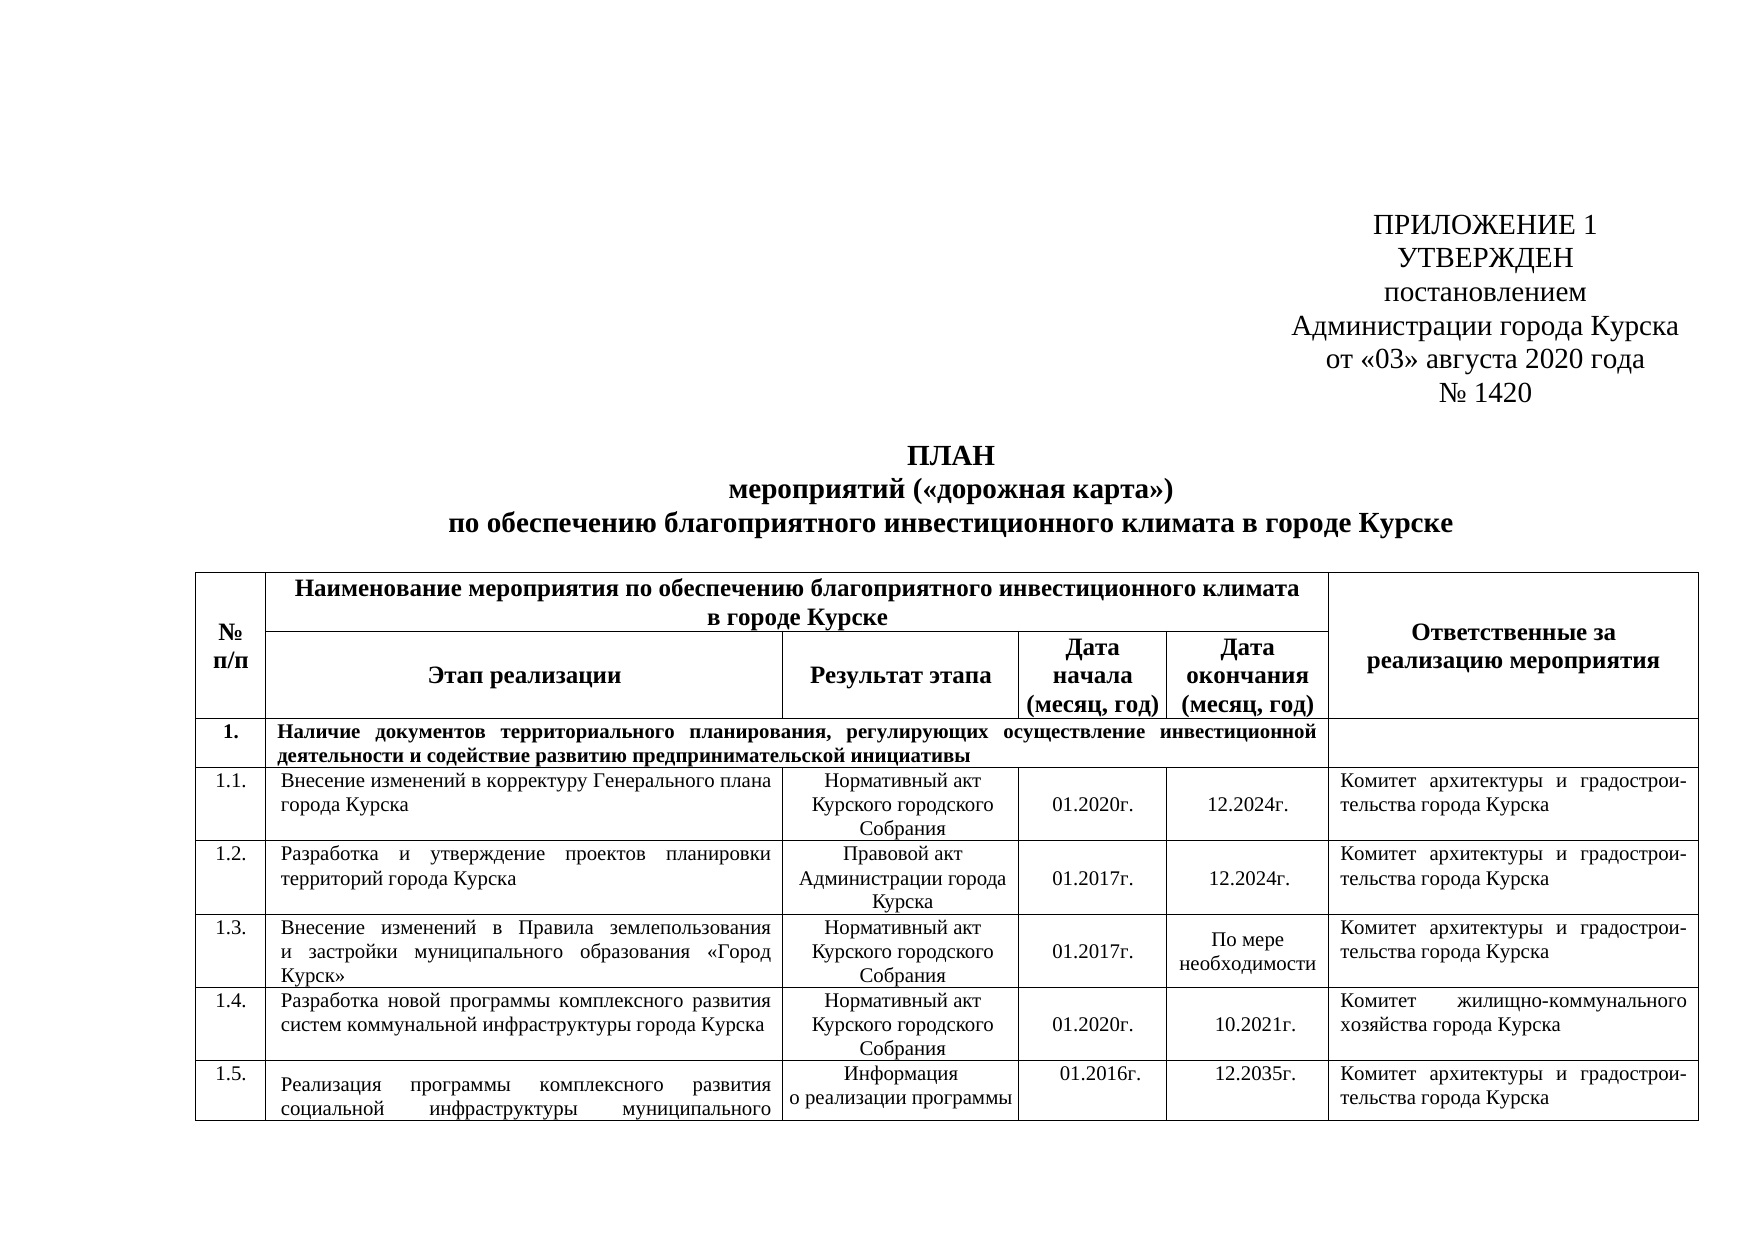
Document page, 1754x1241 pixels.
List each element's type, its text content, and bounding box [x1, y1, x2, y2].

table_cell Внесение изменений в корректуру Генерального плана города Курска [266, 768, 782, 840]
table_cell Нормативный акт Курского городского Собрания [783, 768, 1018, 840]
table_cell Этап реализации [266, 632, 782, 718]
table_cell Комитет архитектуры и градострои-тельства города Курска [1329, 841, 1698, 913]
text ПЛАН [207, 438, 1695, 471]
table_cell Внесение изменений в Правила землепользования и застройки муниципального образования «Город Курск» [266, 915, 782, 987]
table_cell Результат этапа [783, 632, 1018, 718]
table_cell [1329, 719, 1698, 767]
table_cell Наличие документов территориального планирования, регулирующих осуществление инвестиционной деятельности и содействие развитию предпринимательской инициативы [266, 719, 1328, 767]
table_header Наименование мероприятия по обеспечению благоприятного инвестиционного климата в городе Курске [266, 573, 1328, 631]
table_cell Нормативный акт Курского городского Собрания [783, 988, 1018, 1060]
table_cell 01.2017г. [1019, 915, 1166, 987]
table_cell 01.2020г. [1019, 988, 1166, 1060]
table_header Ответственные за реализацию мероприятия [1329, 573, 1698, 718]
table_cell Разработка и утверждение проектов планировки территорий города Курска [266, 841, 782, 913]
table_cell Нормативный акт Курского городского Собрания [783, 915, 1018, 987]
table_header № п/п [196, 573, 265, 718]
table_cell 1.5. [196, 1061, 265, 1119]
table_cell 10.2021г. [1167, 988, 1328, 1060]
table_cell 1.2. [196, 841, 265, 913]
table_cell Дата окончания (месяц, год) [1167, 632, 1328, 718]
table_cell 01.2020г. [1019, 768, 1166, 840]
table_cell 12.2024г. [1167, 841, 1328, 913]
table_cell 1.1. [196, 768, 265, 840]
table_cell Дата начала (месяц, год) [1019, 632, 1166, 718]
table_cell Комитет архитектуры и градострои-тельства города Курска [1329, 768, 1698, 840]
table_cell Реализация программы комплексного развития социальной инфраструктуры муниципального образования «Город Курск» на 2016-2035 годы [266, 1061, 782, 1119]
table_cell Информация о реализации программы комплексного развития социальной инфраструктуры муниципального образования «Город Курск» [783, 1061, 1018, 1119]
text по обеспечению благоприятного инвестиционного климата в городе Курске [207, 505, 1695, 538]
table_cell Комитет архитектуры и градострои-тельства города Курска [1329, 915, 1698, 987]
table_cell 12.2035г. [1167, 1061, 1328, 1119]
table_cell Разработка новой программы комплексного развития систем коммунальной инфраструктуры города Курска [266, 988, 782, 1060]
text мероприятий («дорожная карта») [207, 471, 1695, 505]
table_cell Правовой акт Администрации города Курска [783, 841, 1018, 913]
table_cell 01.2016г. [1019, 1061, 1166, 1119]
table_cell Комитет архитектуры и градострои-тельства города Курска [1329, 1061, 1698, 1119]
table_cell Комитет жилищно-коммунального хозяйства города Курска [1329, 988, 1698, 1060]
table_cell 1. [196, 719, 265, 767]
table_cell 1.3. [196, 915, 265, 987]
table_cell 01.2017г. [1019, 841, 1166, 913]
table_cell 12.2024г. [1167, 768, 1328, 840]
table_cell 1.4. [196, 988, 265, 1060]
table_cell По мере необходимости [1167, 915, 1328, 987]
